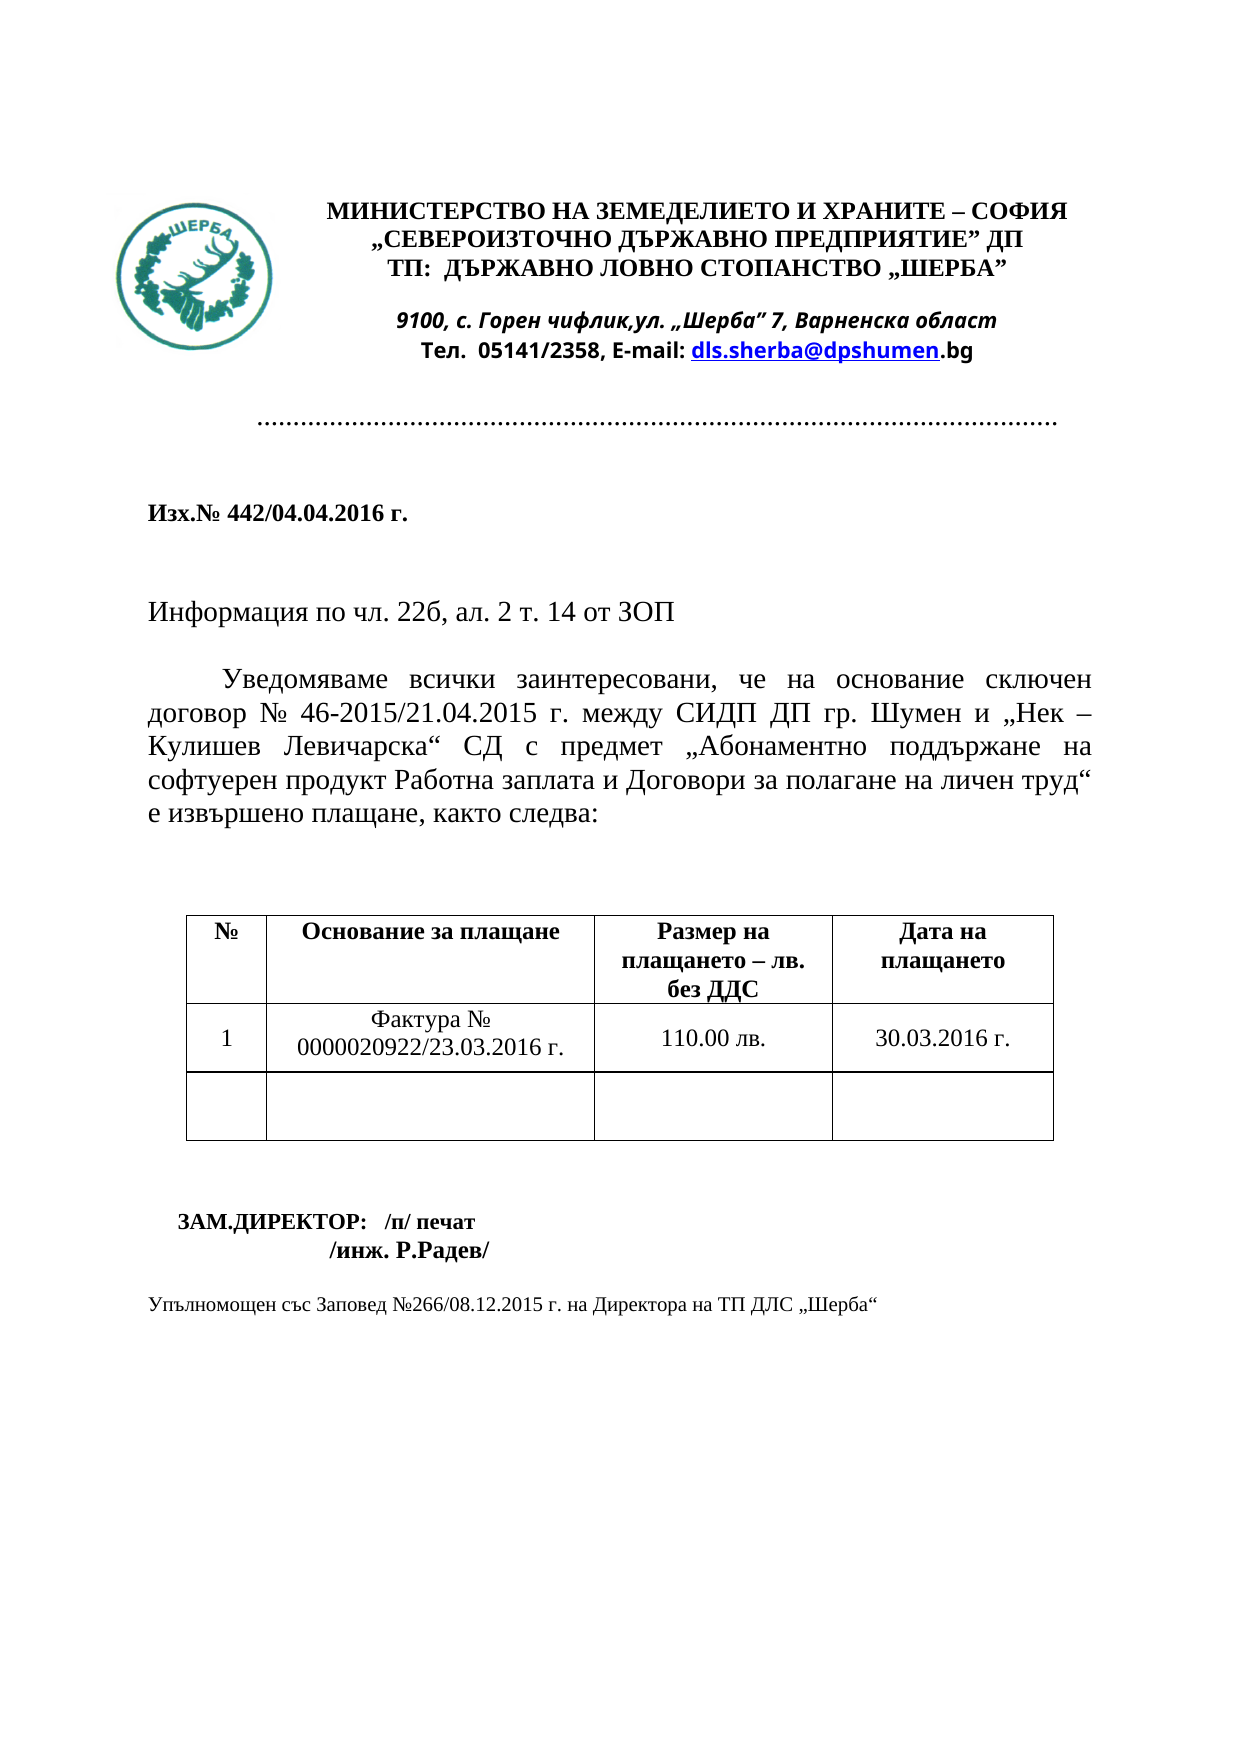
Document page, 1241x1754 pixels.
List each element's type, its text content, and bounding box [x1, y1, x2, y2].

table_header Основание за плащане [267, 916, 594, 1003]
table_cell [187, 1073, 266, 1140]
table_cell [267, 1073, 594, 1140]
text Уведомяваме всички заинтересовани, че на основание сключен договор № 46-2015/21.04.2015 г. между СИДП ДП гр. Шумен и „Нек – Кулишев Левичарска“ СД с предмет „Абонаментно поддържане на софтуерен продукт Работна заплата и Договори за полагане на личен труд“ е извършено плащане, както следва: [148, 661, 1093, 829]
table_cell 1 [187, 1004, 266, 1071]
text МИНИСТЕРСТВО НА ЗЕМЕДЕЛИЕТО И ХРАНИТЕ – СОФИЯ [283, 196, 1093, 224]
text 9100, с. Горен чифлик,ул. „Шерба” 7, Варненска област [283, 305, 1093, 334]
table_cell [833, 1073, 1053, 1140]
table_header Размер на плащането – лв. без ДДС [595, 916, 832, 1003]
text ЗАМ.ДИРЕКТОР: /п/ печат [148, 1208, 1093, 1235]
text „СЕВЕРОИЗТОЧНО ДЪРЖАВНО ПРЕДПРИЯТИЕ” ДП [283, 224, 1093, 253]
text ТП: ДЪРЖАВНО ЛОВНО СТОПАНСТВО „ШЕРБА” [283, 253, 1093, 282]
text .............................................................................................................. [148, 398, 1093, 431]
text /инж. Р.Радев/ [177, 1235, 1093, 1263]
text Информация по чл. 22б, ал. 2 т. 14 от ЗОП [148, 594, 1093, 628]
table_cell Фактура № 0000020922/23.03.2016 г. [267, 1004, 594, 1071]
table_cell 110.00 лв. [595, 1004, 832, 1071]
text Изх.№ 442/04.04.2016 г. [148, 498, 1093, 527]
table_header Дата на плащането [833, 916, 1053, 1003]
text Упълномощен със Заповед №266/08.12.2015 г. на Директора на ТП ДЛС „Шерба“ [148, 1292, 1093, 1316]
picture [104, 193, 283, 356]
table_header № [187, 916, 266, 1003]
table_cell 30.03.2016 г. [833, 1004, 1053, 1071]
table_cell [595, 1073, 832, 1140]
text Тел. 05141/2358, Е-mail: dls.sherba@dpshumen.bg [148, 334, 1093, 364]
